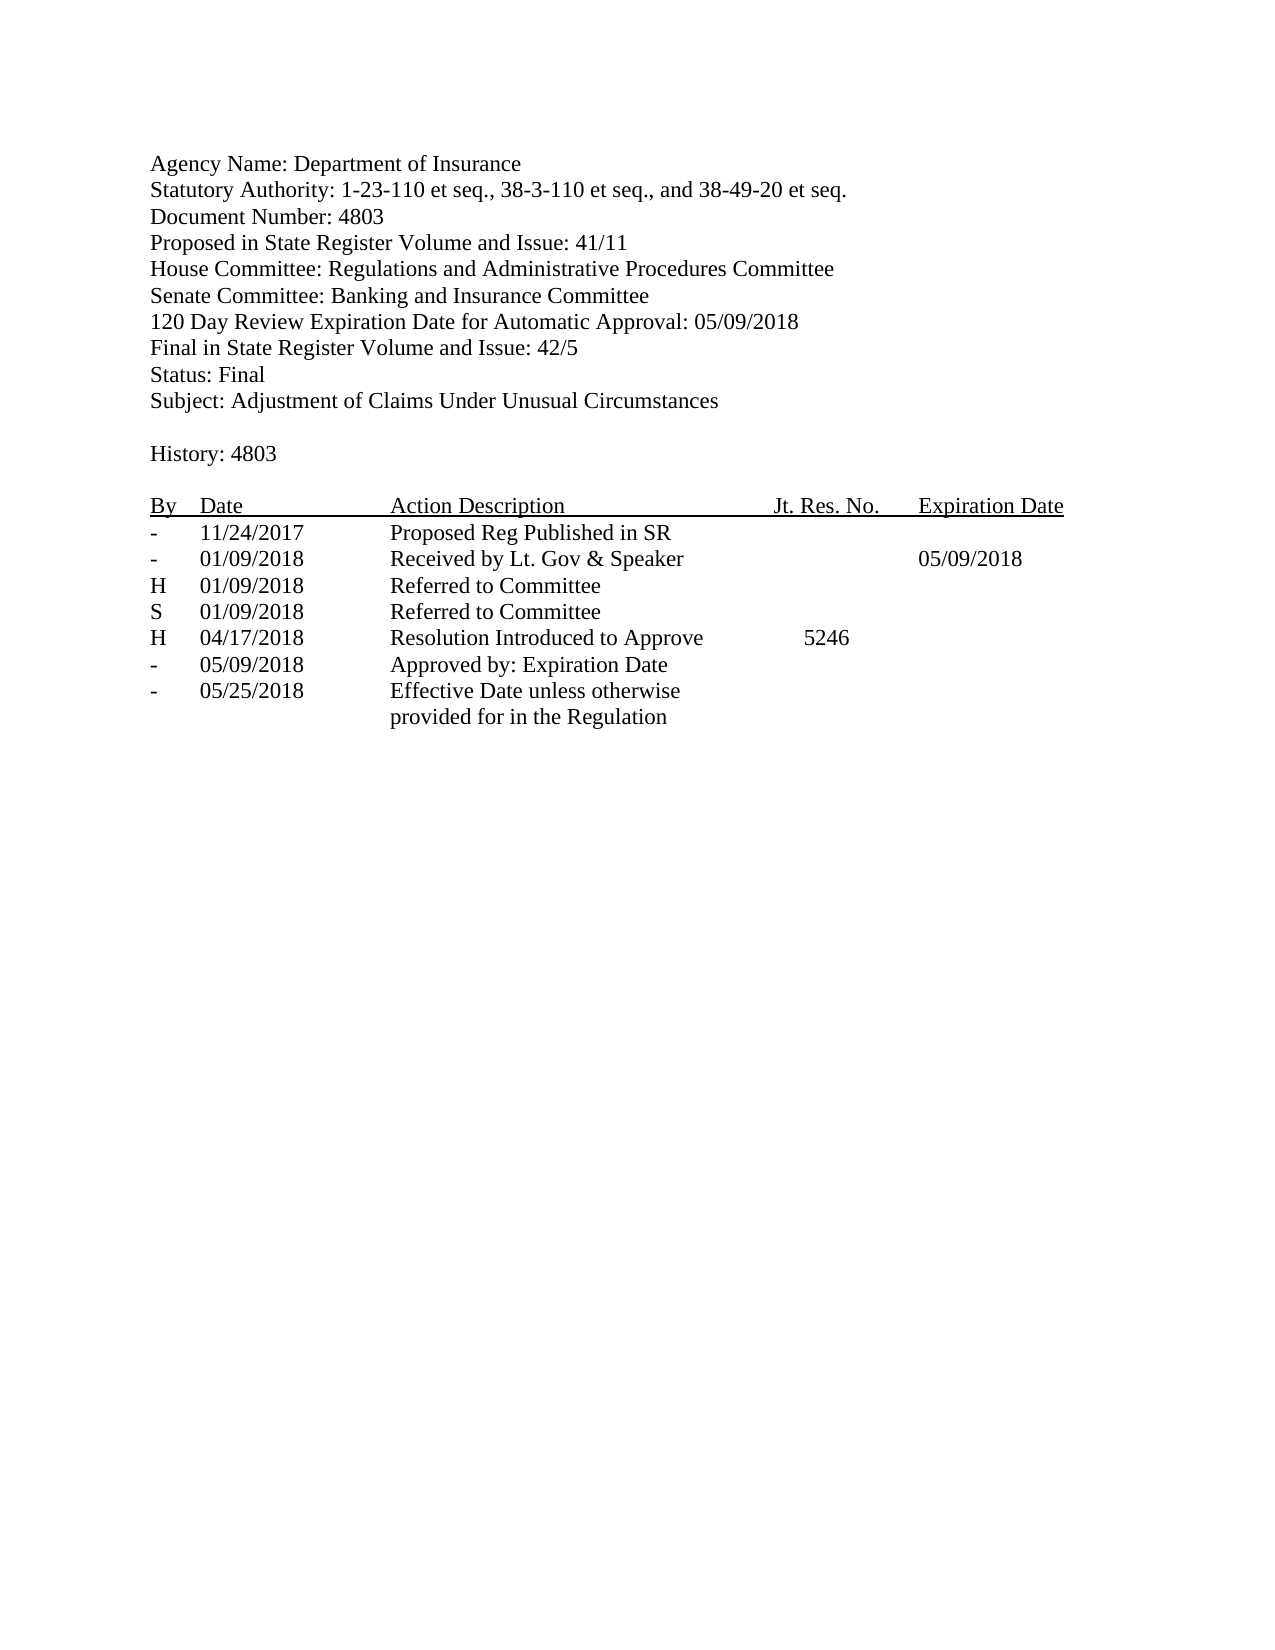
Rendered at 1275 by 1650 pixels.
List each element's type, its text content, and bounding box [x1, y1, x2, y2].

text H 01/09/2018 Referred to Committee [150, 572, 1125, 598]
text - 05/25/2018 Effective Date unless otherwise [150, 677, 1125, 703]
text By Date Action Description Jt. Res. No. Expiration Date [150, 493, 1125, 519]
text Agency Name: Department of Insurance [150, 150, 1125, 176]
text House Committee: Regulations and Administrative Procedures Committee [150, 255, 1125, 282]
text Statutory Authority: 1-23-110 et seq., 38-3-110 et seq., and 38-49-20 et seq. [150, 176, 1125, 203]
text Final in State Register Volume and Issue: 42/5 [150, 334, 1125, 361]
text S 01/09/2018 Referred to Committee [150, 598, 1125, 624]
text H 04/17/2018 Resolution Introduced to Approve 5246 [150, 624, 1125, 651]
text Senate Committee: Banking and Insurance Committee [150, 282, 1125, 308]
text Status: Final [150, 361, 1125, 387]
text - 01/09/2018 Received by Lt. Gov & Speaker 05/09/2018 [150, 545, 1125, 572]
text History: 4803 [150, 440, 1125, 466]
text - 11/24/2017 Proposed Reg Published in SR [150, 519, 1125, 545]
text provided for in the Regulation [150, 703, 1125, 730]
text Subject: Adjustment of Claims Under Unusual Circumstances [150, 387, 1125, 413]
text Document Number: 4803 [150, 203, 1125, 229]
text 120 Day Review Expiration Date for Automatic Approval: 05/09/2018 [150, 308, 1125, 334]
text - 05/09/2018 Approved by: Expiration Date [150, 651, 1125, 677]
text Proposed in State Register Volume and Issue: 41/11 [150, 229, 1125, 255]
